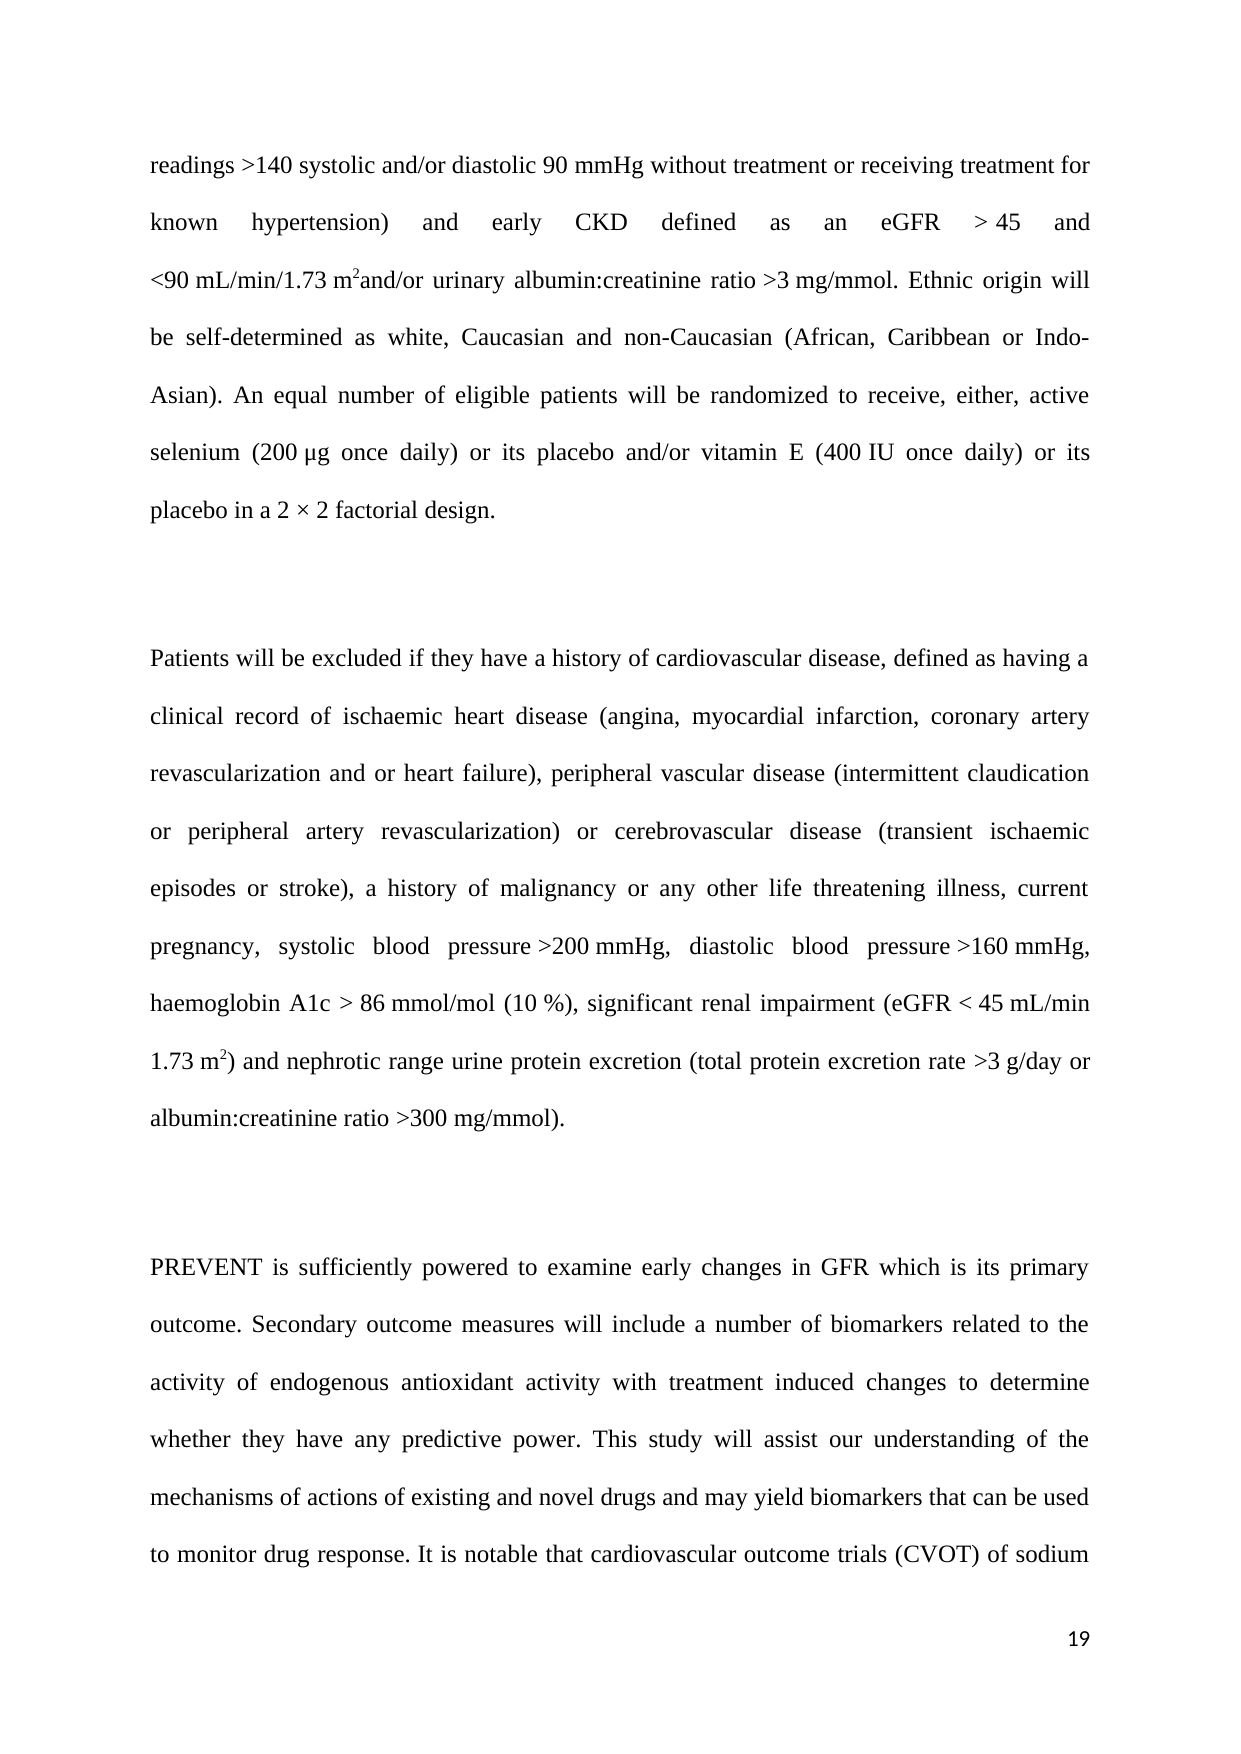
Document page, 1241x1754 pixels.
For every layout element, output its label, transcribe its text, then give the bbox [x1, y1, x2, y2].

text Patients will be excluded if they have a history of cardiovascular disease, defined as having a clinical record of ischaemic heart disease (angina, myocardial infarction, coronary artery revascularization and or heart failure), peripheral vascular disease (intermittent claudication or peripheral artery revascularization) or cerebrovascular disease (transient ischaemic episodes or stroke), a history of malignancy or any other life threatening illness, current pregnancy, systolic blood pressure >200 mmHg, diastolic blood pressure >160 mmHg, haemoglobin A1c > 86 mmol/mol (10 %), significant renal impairment (eGFR < 45 mL/min 1.73 m2) and nephrotic range urine protein excretion (total protein excretion rate >3 g/day or albumin:creatinine ratio >300 mg/mmol). [150, 643, 1090, 1132]
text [150, 1252, 1090, 1568]
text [150, 150, 1090, 524]
